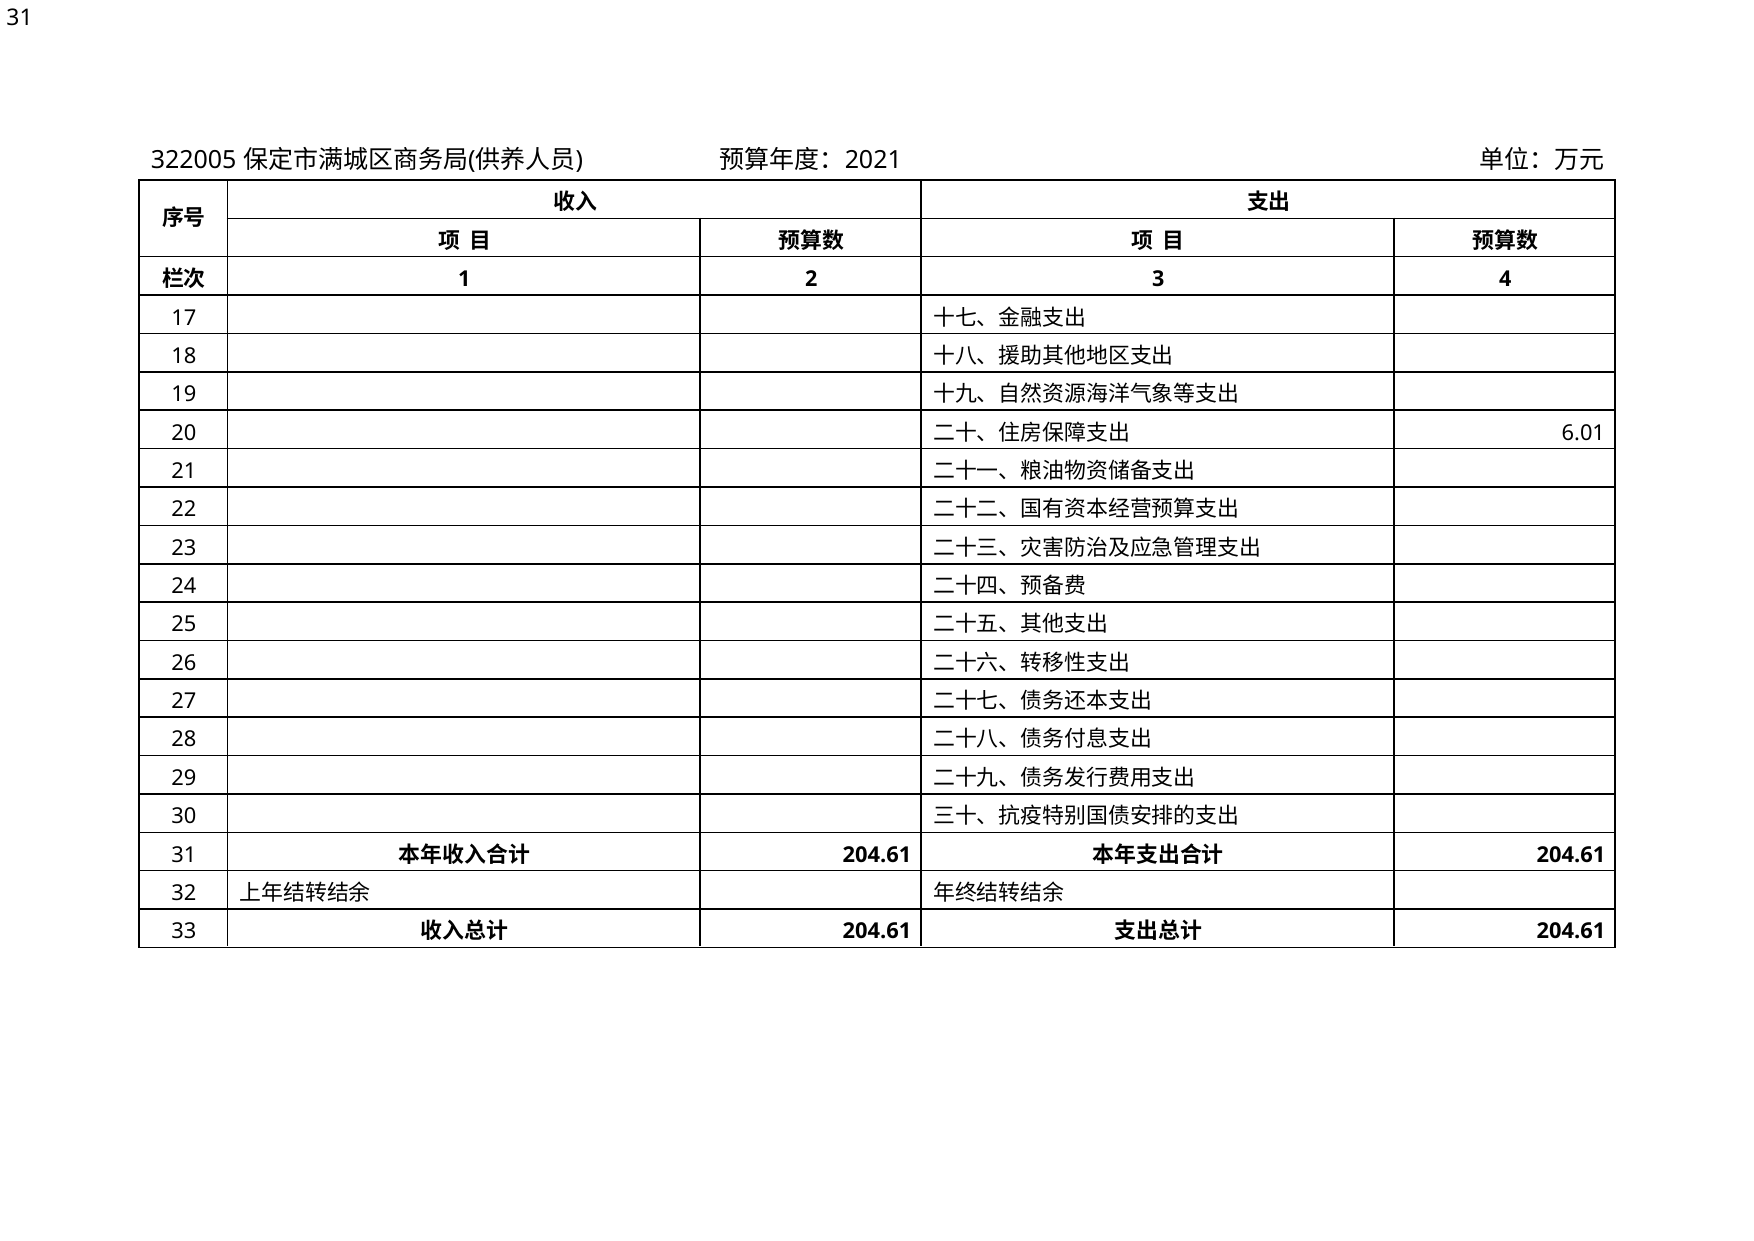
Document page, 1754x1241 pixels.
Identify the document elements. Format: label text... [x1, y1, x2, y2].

table_cell 二十八、债务付息支出 [922, 718, 1393, 754]
table_cell 21 [140, 449, 227, 486]
table_cell [701, 488, 920, 524]
table_cell [701, 756, 920, 793]
table_cell 本年支出合计 [922, 833, 1393, 870]
table_cell 204.61 [1395, 833, 1614, 870]
table_cell 31 [140, 833, 227, 870]
table_cell 十九、自然资源海洋气象等支出 [922, 373, 1393, 409]
table_cell [1395, 296, 1614, 333]
table_cell 二十二、国有资本经营预算支出 [922, 488, 1393, 524]
table_cell [1395, 756, 1614, 793]
table_cell 二十、住房保障支出 [922, 411, 1393, 448]
table_cell 二十三、灾害防治及应急管理支出 [922, 526, 1393, 563]
table_cell [1395, 373, 1614, 409]
table_cell 27 [140, 680, 227, 716]
table_cell 项 目 [922, 219, 1393, 256]
table_cell [701, 680, 920, 716]
table_cell [701, 449, 920, 486]
table_cell [1395, 641, 1614, 678]
table_cell 本年收入合计 [228, 833, 699, 870]
table_cell [1395, 680, 1614, 716]
table_cell [1395, 449, 1614, 486]
table_cell 收入 [228, 181, 920, 217]
table_cell [228, 756, 699, 793]
table_cell [228, 795, 699, 831]
table_cell [701, 603, 920, 639]
table_cell 24 [140, 565, 227, 601]
table_header 322005 保定市满城区商务局(供养人员) 预算年度：2021 单位：万元 [140, 135, 1614, 179]
table_cell [228, 718, 699, 754]
table_cell [1395, 488, 1614, 524]
table_cell [701, 718, 920, 754]
table_cell [701, 871, 920, 908]
table_cell [228, 296, 699, 333]
table_cell [1395, 334, 1614, 371]
table_cell 2 [701, 257, 920, 294]
table_cell 项 目 [228, 219, 699, 256]
table_cell [228, 641, 699, 678]
table_cell 年终结转结余 [922, 871, 1393, 908]
table_cell [1395, 526, 1614, 563]
table_cell 204.61 [701, 833, 920, 870]
table_cell 3 [922, 257, 1393, 294]
table_cell 二十六、转移性支出 [922, 641, 1393, 678]
table_cell [1395, 795, 1614, 831]
table_cell 十七、金融支出 [922, 296, 1393, 333]
table_cell 23 [140, 526, 227, 563]
table_cell 30 [140, 795, 227, 831]
table_cell 二十四、预备费 [922, 565, 1393, 601]
table_cell [1395, 603, 1614, 639]
table_cell 二十一、粮油物资储备支出 [922, 449, 1393, 486]
table_cell 33 [140, 910, 227, 946]
table_cell [228, 526, 699, 563]
table_cell [228, 334, 699, 371]
table_cell 28 [140, 718, 227, 754]
table_cell 4 [1395, 257, 1614, 294]
table_cell [701, 641, 920, 678]
table_cell 预算数 [701, 219, 920, 256]
table_cell [228, 680, 699, 716]
table_cell 1 [228, 257, 699, 294]
table_cell [701, 411, 920, 448]
table_cell [701, 296, 920, 333]
table_cell 栏次 [140, 257, 227, 294]
table_cell 19 [140, 373, 227, 409]
table_cell 二十九、债务发行费用支出 [922, 756, 1393, 793]
table_cell 26 [140, 641, 227, 678]
table_cell 204.61 [1395, 910, 1614, 946]
table_cell 预算数 [1395, 219, 1614, 256]
table_cell [228, 411, 699, 448]
table_cell [701, 373, 920, 409]
table_cell 17 [140, 296, 227, 333]
table_cell [228, 603, 699, 639]
table_cell 20 [140, 411, 227, 448]
table_cell [228, 449, 699, 486]
table_cell [701, 565, 920, 601]
table_cell 序号 [140, 181, 227, 256]
table_cell 204.61 [701, 910, 920, 946]
table_cell 22 [140, 488, 227, 524]
table_cell [228, 565, 699, 601]
table_cell 29 [140, 756, 227, 793]
table_cell [1395, 718, 1614, 754]
table_cell 32 [140, 871, 227, 908]
table_cell [228, 488, 699, 524]
table_cell [701, 526, 920, 563]
table_cell [1395, 871, 1614, 908]
table_cell 支出总计 [922, 910, 1393, 946]
table_cell 上年结转结余 [228, 871, 699, 908]
table_cell 25 [140, 603, 227, 639]
table_cell 支出 [922, 181, 1614, 217]
table_cell [701, 334, 920, 371]
table_cell 十八、援助其他地区支出 [922, 334, 1393, 371]
table_cell [228, 373, 699, 409]
table_cell [1395, 565, 1614, 601]
table_cell 收入总计 [228, 910, 699, 946]
table_cell 18 [140, 334, 227, 371]
table_cell 二十七、债务还本支出 [922, 680, 1393, 716]
table_cell [701, 795, 920, 831]
table_cell 三十、抗疫特别国债安排的支出 [922, 795, 1393, 831]
table_cell 二十五、其他支出 [922, 603, 1393, 639]
table_cell 6.01 [1395, 411, 1614, 448]
